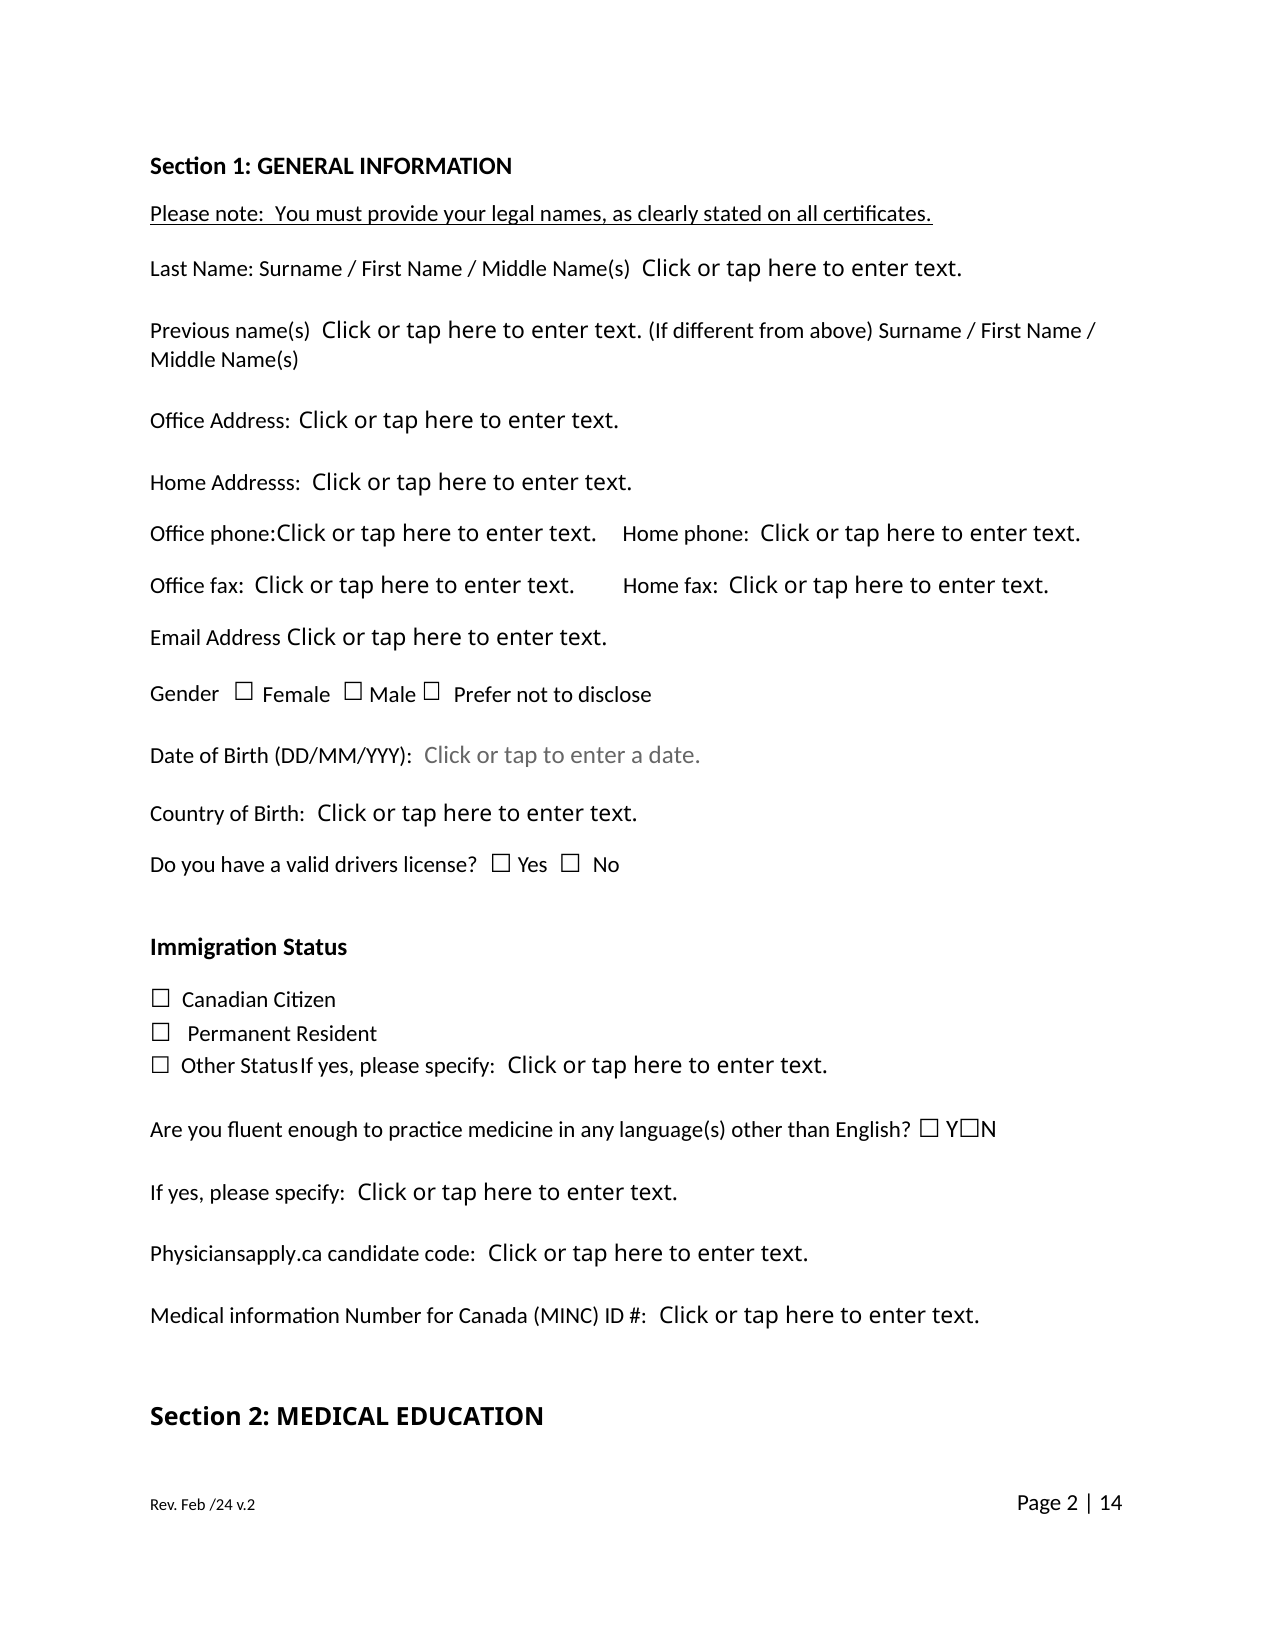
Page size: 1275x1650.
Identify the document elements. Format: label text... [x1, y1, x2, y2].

text Do you have a valid drivers license? Yes No [150, 846, 1122, 880]
text Oﬃce Address: [150, 404, 1122, 435]
text Please note: You must provide your legal names, as clearly stated on all certificates. [150, 199, 1122, 228]
text Country of Birth: [150, 797, 856, 828]
text Canadian Citizen [150, 981, 1122, 1015]
text Previous name(s) (If diﬀerent from above) Surname / First Name / Middle Name(s) [150, 314, 1122, 373]
text Email Address [150, 621, 708, 653]
text Oﬃce fax: Home fax: [150, 569, 1122, 600]
text Permanent Resident [150, 1015, 1122, 1049]
text Gender Female Male Prefer not to disclose [150, 674, 856, 709]
text Physiciansapply.ca candidate code: [150, 1237, 1122, 1268]
text Medical information Number for Canada (MINC) ID #: [150, 1299, 1122, 1330]
text Home Addresss: [150, 466, 1122, 497]
text Immigration Status [150, 931, 1122, 962]
text Other Status If yes, please specify: [150, 1049, 1122, 1080]
text Date of Birth (DD/MM/YYY): [150, 739, 856, 770]
text If yes, please specify: [150, 1176, 1122, 1207]
text Oﬃce phone: Home phone: [150, 517, 1122, 548]
text Last Name: Surname / First Name / Middle Name(s) [150, 252, 1122, 283]
text Section 1: GENERAL INFORMATION [150, 150, 1122, 181]
text Section 2: MEDICAL EDUCATION [150, 1398, 1122, 1432]
text Are you fluent enough to practice medicine in any language(s) other than English? YN [150, 1111, 1122, 1145]
